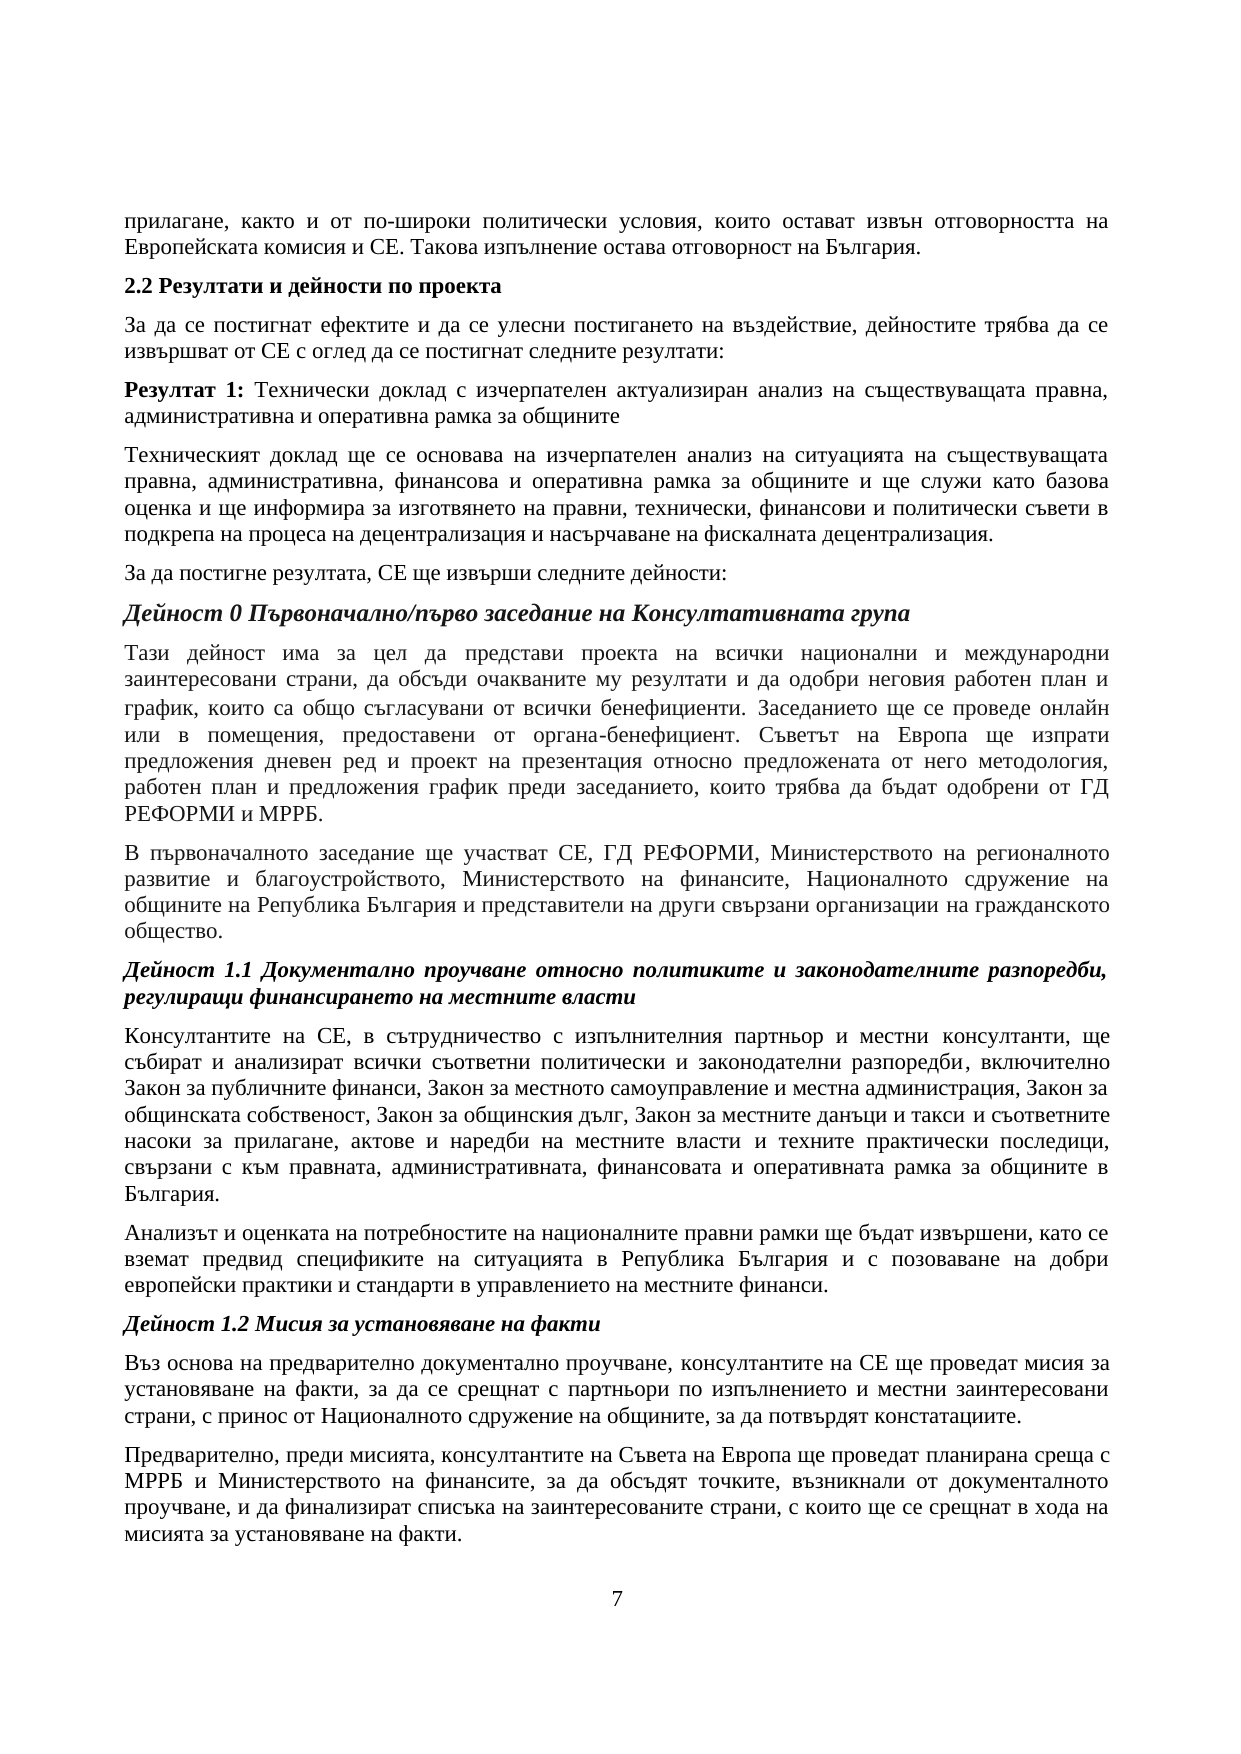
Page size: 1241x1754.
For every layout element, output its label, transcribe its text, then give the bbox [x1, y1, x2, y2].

text Дейност 0 Първоначално/първо заседание на Консултативната група [124, 598, 1110, 627]
text Техническият доклад ще се основава на изчерпателен анализ на ситуацията на съществуващата правна, административна, финансова и оперативна рамка за общините и ще служи като базова оценка и ще информира за изготвянето на правни, технически, финансови и политически съвети в подкрепа на процеса на децентрализация и насърчаване на фискалната децентрализация. [124, 441, 1110, 547]
text Дейност 1.2 [124, 1310, 1110, 1337]
text За да се постигнат ефектите и да се улесни постигането на въздействие, дейностите трябва да се извършват от СЕ с оглед да се постигнат следните резултати: [124, 311, 1110, 363]
text Резултат 1: Технически доклад с изчерпателен актуализиран анализ на съществуващата правна, административна и оперативна рамка за общините [124, 376, 1110, 429]
text За да постигне резултата, СЕ ще извърши следните дейности: [124, 559, 1110, 585]
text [124, 207, 1110, 259]
subtitle 2.2 Резултати и дейности по проекта [124, 272, 1110, 298]
text Тази дейност има за цел да представи проекта на всички национални и международни заинтересовани страни, да обсъди очакваните му резултати и да одобри неговия работен план и график, които са общо съгласувани от всички бенефициенти. Заседанието ще се проведе онлайн или в помещения, предоставени от органа-бенефициент. Съветът на Европа ще изпрати предложения дневен ред и проект на презентация относно предложената от него методология, работен план и предложения график преди заседанието, които трябва да бъдат одобрени от ГД РЕФОРМИ и МРРБ. [124, 639, 1110, 826]
text Дейност 1.1 Документално проучване относно политиките и законодателните разпоредби, регулиращи финансирането на местните власти [124, 956, 1110, 1009]
text В първоначалното заседание ще участват СЕ, ГД РЕФОРМИ, Министерството на регионалното развитие и благоустройството, Министерството на финансите, Националното сдружение на общините на Република България и представители на други свързани организации на гражданското общество. [124, 838, 1110, 944]
